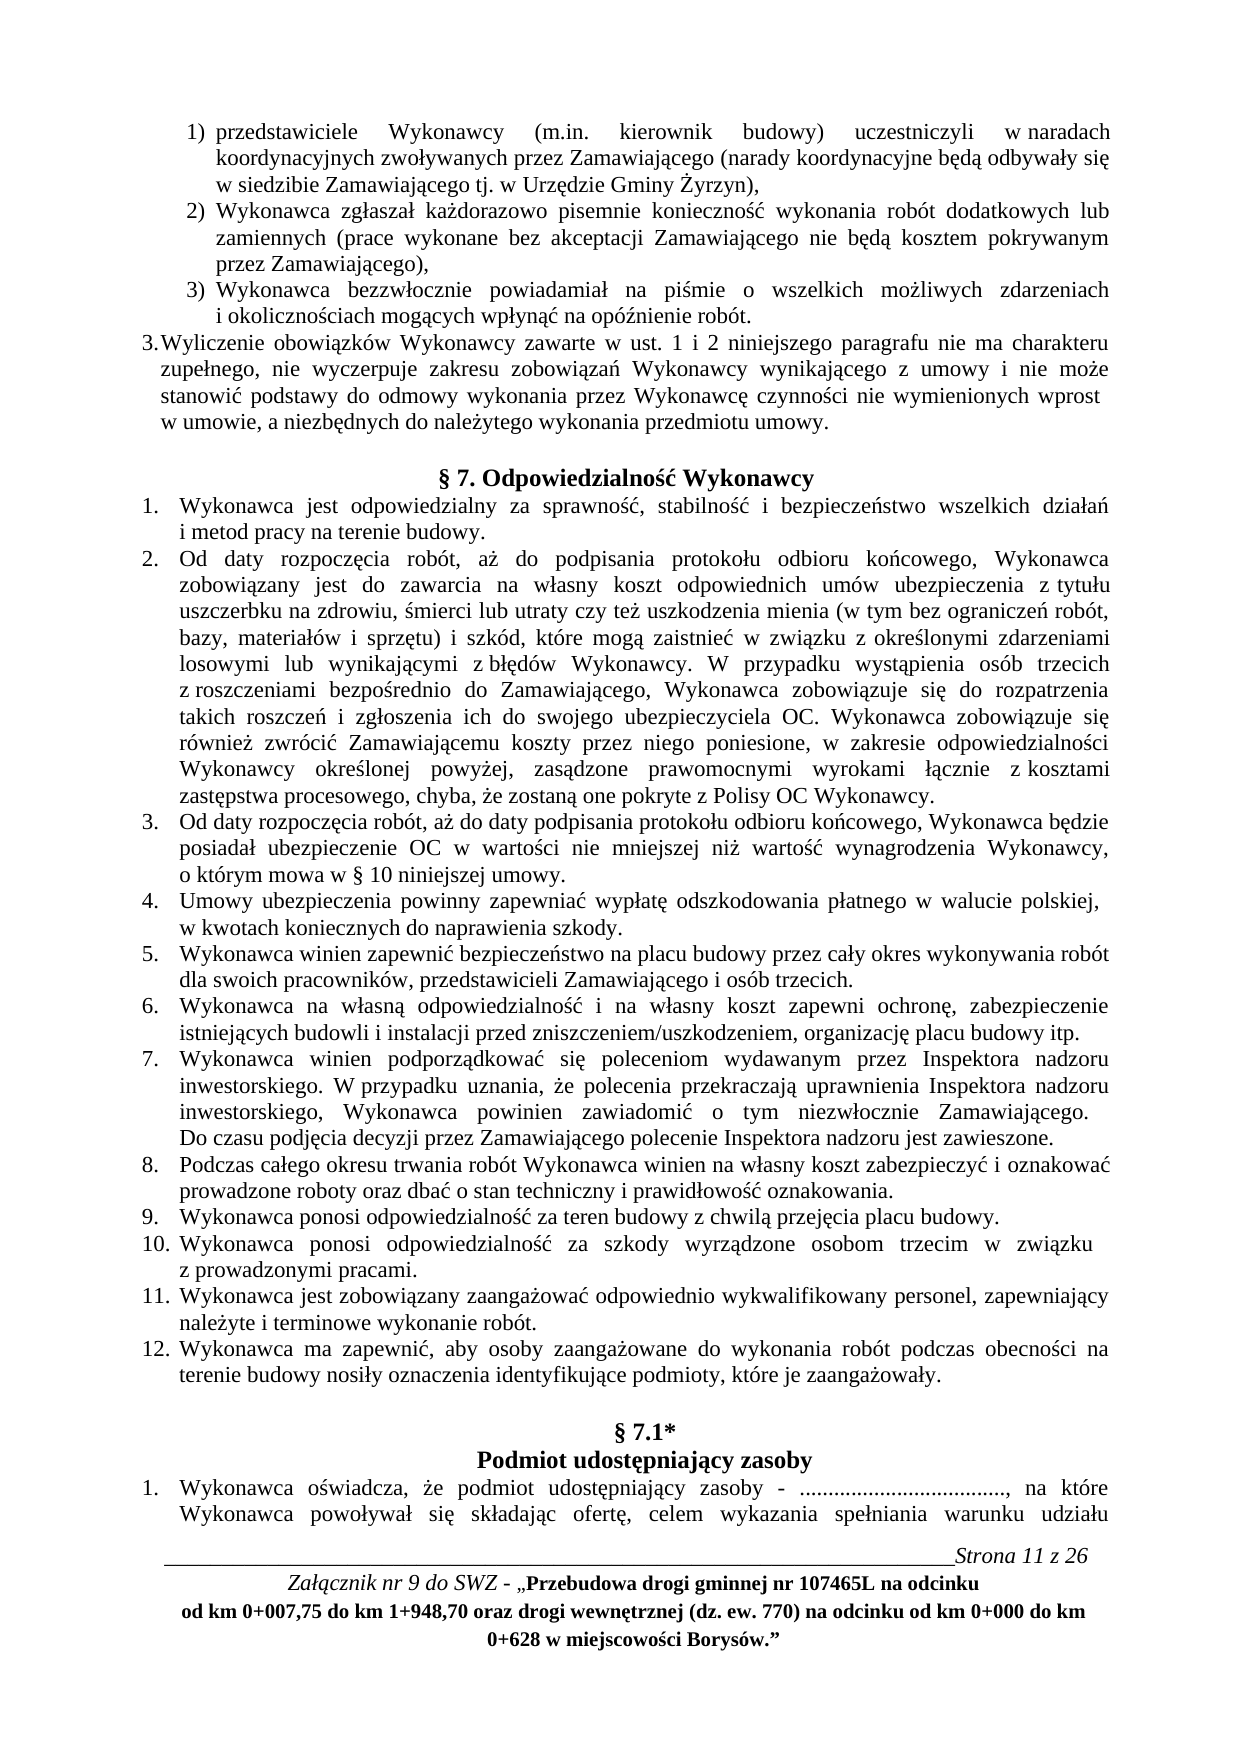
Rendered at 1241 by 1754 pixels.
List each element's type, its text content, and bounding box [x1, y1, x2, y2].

list Wykonawca winien podporządkować się poleceniom wydawanym przez Inspektora nadzoru inwestorskiego. W przypadku uznania, że polecenia przekraczają uprawnienia Inspektora nadzoru inwestorskiego, Wykonawca powinien zawiadomić o tym niezwłocznie Zamawiającego. Do czasu podjęcia decyzji przez Zamawiającego polecenie Inspektora nadzoru jest zawieszone. [142, 1045, 1110, 1151]
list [142, 1474, 1110, 1527]
list Podczas całego okresu trwania robót Wykonawca winien na własny koszt zabezpieczyć i oznakować prowadzone roboty oraz dbać o stan techniczny i prawidłowość oznakowania. [142, 1151, 1110, 1203]
list Wykonawca ma zapewnić, aby osoby zaangażowane do wykonania robót podczas obecności na terenie budowy nosiły oznaczenia identyfikujące podmioty, które je zaangażowały. [142, 1335, 1110, 1388]
list Wykonawca winien zapewnić bezpieczeństwo na placu budowy przez cały okres wykonywania robót dla swoich pracowników, przedstawicieli Zamawiającego i osób trzecich. [142, 940, 1110, 993]
list Wykonawca ponosi odpowiedzialność za szkody wyrządzone osobom trzecim w związku z prowadzonymi pracami. [142, 1230, 1110, 1282]
text § 7. Odpowiedzialność Wykonawcy [142, 463, 1110, 492]
list Wykonawca ponosi odpowiedzialność za teren budowy z chwilą przejęcia placu budowy. [142, 1203, 1110, 1230]
list Umowy ubezpieczenia powinny zapewniać wypłatę odszkodowania płatnego w walucie polskiej, w kwotach koniecznych do naprawienia szkody. [142, 887, 1110, 940]
list Wykonawca jest odpowiedzialny za sprawność, stabilność i bezpieczeństwo wszelkich działań i metod pracy na terenie budowy. [142, 492, 1110, 544]
list Wykonawca na własną odpowiedzialność i na własny koszt zapewni ochronę, zabezpieczenie istniejących budowli i instalacji przed zniszczeniem/uszkodzeniem, organizację placu budowy itp. [142, 993, 1110, 1045]
list przedstawiciele Wykonawcy (m.in. kierownik budowy) uczestniczyli w naradach koordynacyjnych zwoływanych przez Zamawiającego (narady koordynacyjne będą odbywały się w siedzibie Zamawiającego tj. w Urzędzie Gminy Żyrzyn), [186, 118, 1110, 197]
text Podmiot udostępniający zasoby [179, 1445, 1110, 1474]
text § 7.1* [179, 1417, 1110, 1445]
list Od daty rozpoczęcia robót, aż do podpisania protokołu odbioru końcowego, Wykonawca zobowiązany jest do zawarcia na własny koszt odpowiednich umów ubezpieczenia z tytułu uszczerbku na zdrowiu, śmierci lub utraty czy też uszkodzenia mienia (w tym bez ograniczeń robót, bazy, materiałów i sprzętu) i szkód, które mogą zaistnieć w związku z określonymi zdarzeniami losowymi lub wynikającymi z błędów Wykonawcy. W przypadku wystąpienia osób trzecich z roszczeniami bezpośrednio do Zamawiającego, Wykonawca zobowiązuje się do rozpatrzenia takich roszczeń i zgłoszenia ich do swojego ubezpieczyciela OC. Wykonawca zobowiązuje się również zwrócić Zamawiającemu koszty przez niego poniesione, w zakresie odpowiedzialności Wykonawcy określonej powyżej, zasądzone prawomocnymi wyrokami łącznie z kosztami zastępstwa procesowego, chyba, że zostaną one pokryte z Polisy OC Wykonawcy. [142, 544, 1110, 808]
list Wykonawca jest zobowiązany zaangażować odpowiednio wykwalifikowany personel, zapewniający należyte i terminowe wykonanie robót. [142, 1282, 1110, 1335]
list Wyliczenie obowiązków Wykonawcy zawarte w ust. 1 i 2 niniejszego paragrafu nie ma charakteru zupełnego, nie wyczerpuje zakresu zobowiązań Wykonawcy wynikającego z umowy i nie może stanowić podstawy do odmowy wykonania przez Wykonawcę czynności nie wymienionych wprost w umowie, a niezbędnych do należytego wykonania przedmiotu umowy. [142, 329, 1110, 434]
list Wykonawca bezzwłocznie powiadamiał na piśmie o wszelkich możliwych zdarzeniach i okolicznościach mogących wpłynąć na opóźnienie robót. [186, 276, 1110, 329]
list Wykonawca zgłaszał każdorazowo pisemnie konieczność wykonania robót dodatkowych lub zamiennych (prace wykonane bez akceptacji Zamawiającego nie będą kosztem pokrywanym przez Zamawiającego), [186, 197, 1110, 276]
list Od daty rozpoczęcia robót, aż do daty podpisania protokołu odbioru końcowego, Wykonawca będzie posiadał ubezpieczenie OC w wartości nie mniejszej niż wartość wynagrodzenia Wykonawcy, o którym mowa w § 10 niniejszej umowy. [142, 808, 1110, 887]
